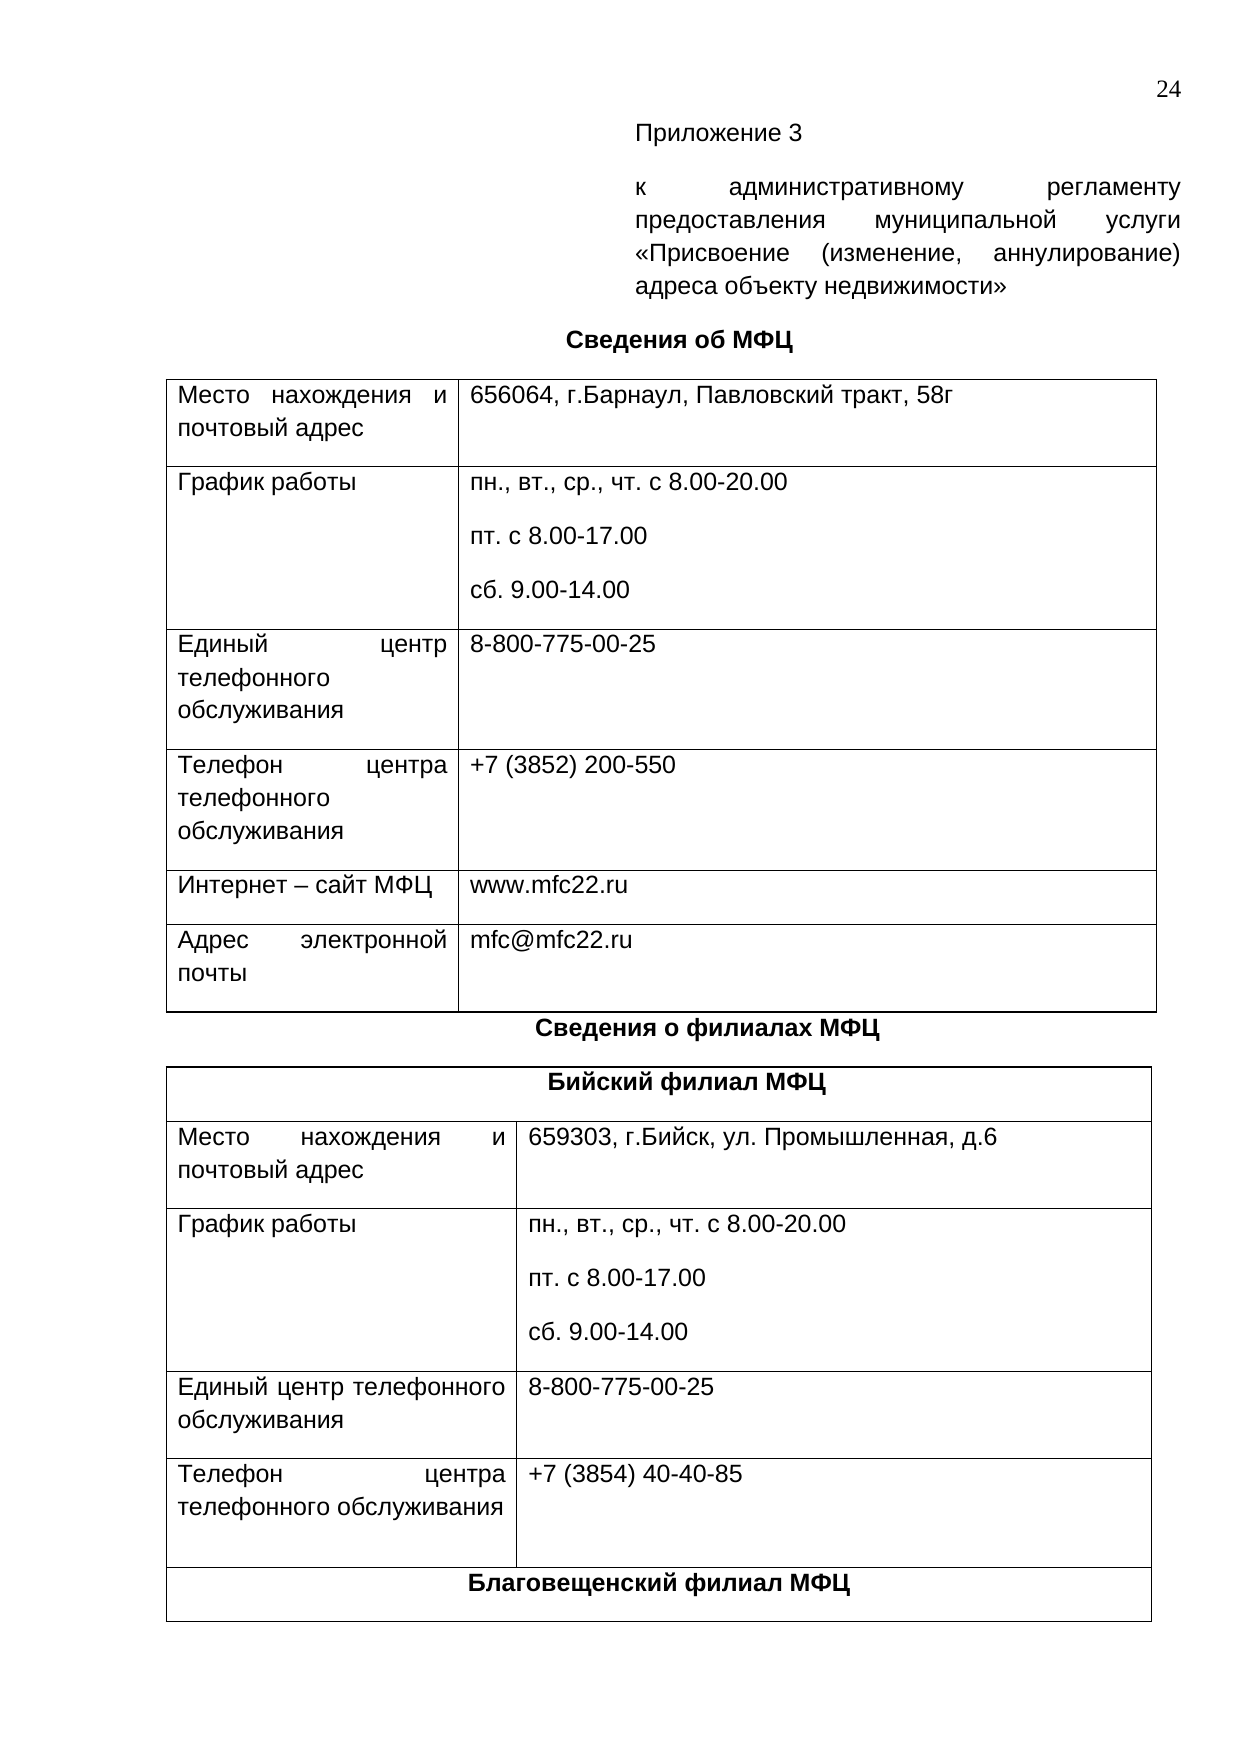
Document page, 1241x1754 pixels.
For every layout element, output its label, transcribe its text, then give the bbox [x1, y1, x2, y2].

table_cell Телефон центра телефонного обслуживания [167, 750, 458, 869]
table_cell График работы [167, 1209, 516, 1371]
table_cell Место нахождения и почтовый адрес [167, 1122, 516, 1208]
table_cell Единый центр телефонного обслуживания [167, 1372, 516, 1458]
table_cell Адрес электронной почты [167, 925, 458, 1011]
table_cell mfc@mfc22.ru [459, 925, 1156, 1011]
table_cell +7 (3854) 40-40-85 [517, 1459, 1151, 1567]
text Сведения об МФЦ [177, 325, 1181, 354]
table_cell Телефон центра телефонного обслуживания [167, 1459, 516, 1567]
table_cell График работы [167, 467, 458, 628]
table_cell Единый центр телефонного обслуживания [167, 630, 458, 749]
table_cell 8-800-775-00-25 [517, 1372, 1151, 1458]
table_cell Интернет – сайт МФЦ [167, 871, 458, 924]
table_cell .Бийск, ул. Промышленная, д.6 [517, 1122, 1151, 1208]
table_header Место нахождения и почтовый адрес [167, 380, 458, 466]
table_cell Благовещенский филиал МФЦ [167, 1568, 1151, 1621]
text Сведения о филиалах МФЦ [177, 1012, 1181, 1041]
table_cell пн., вт., ср., чт. с 8.00-20.00 пт. с 8.00-17.00 сб. 9.00-14.00 [459, 467, 1156, 628]
table_cell www.mfc22.ru [459, 871, 1156, 924]
table_cell +7 (3852) 200-550 [459, 750, 1156, 869]
text к административному регламенту предоставления муниципальной услуги «Присвоение (изменение, аннулирование) адреса объекту недвижимости» [635, 172, 1181, 300]
text Приложение 3 [635, 118, 1181, 147]
table_cell пн., вт., ср., чт. с 8.00-20.00 пт. с 8.00-17.00 сб. 9.00-14.00 [517, 1209, 1151, 1371]
table_header .Барнаул, Павловский тракт, 58г [459, 380, 1156, 466]
table_cell 8-800-775-00-25 [459, 630, 1156, 749]
table_header Бийский филиал МФЦ [167, 1068, 1151, 1121]
